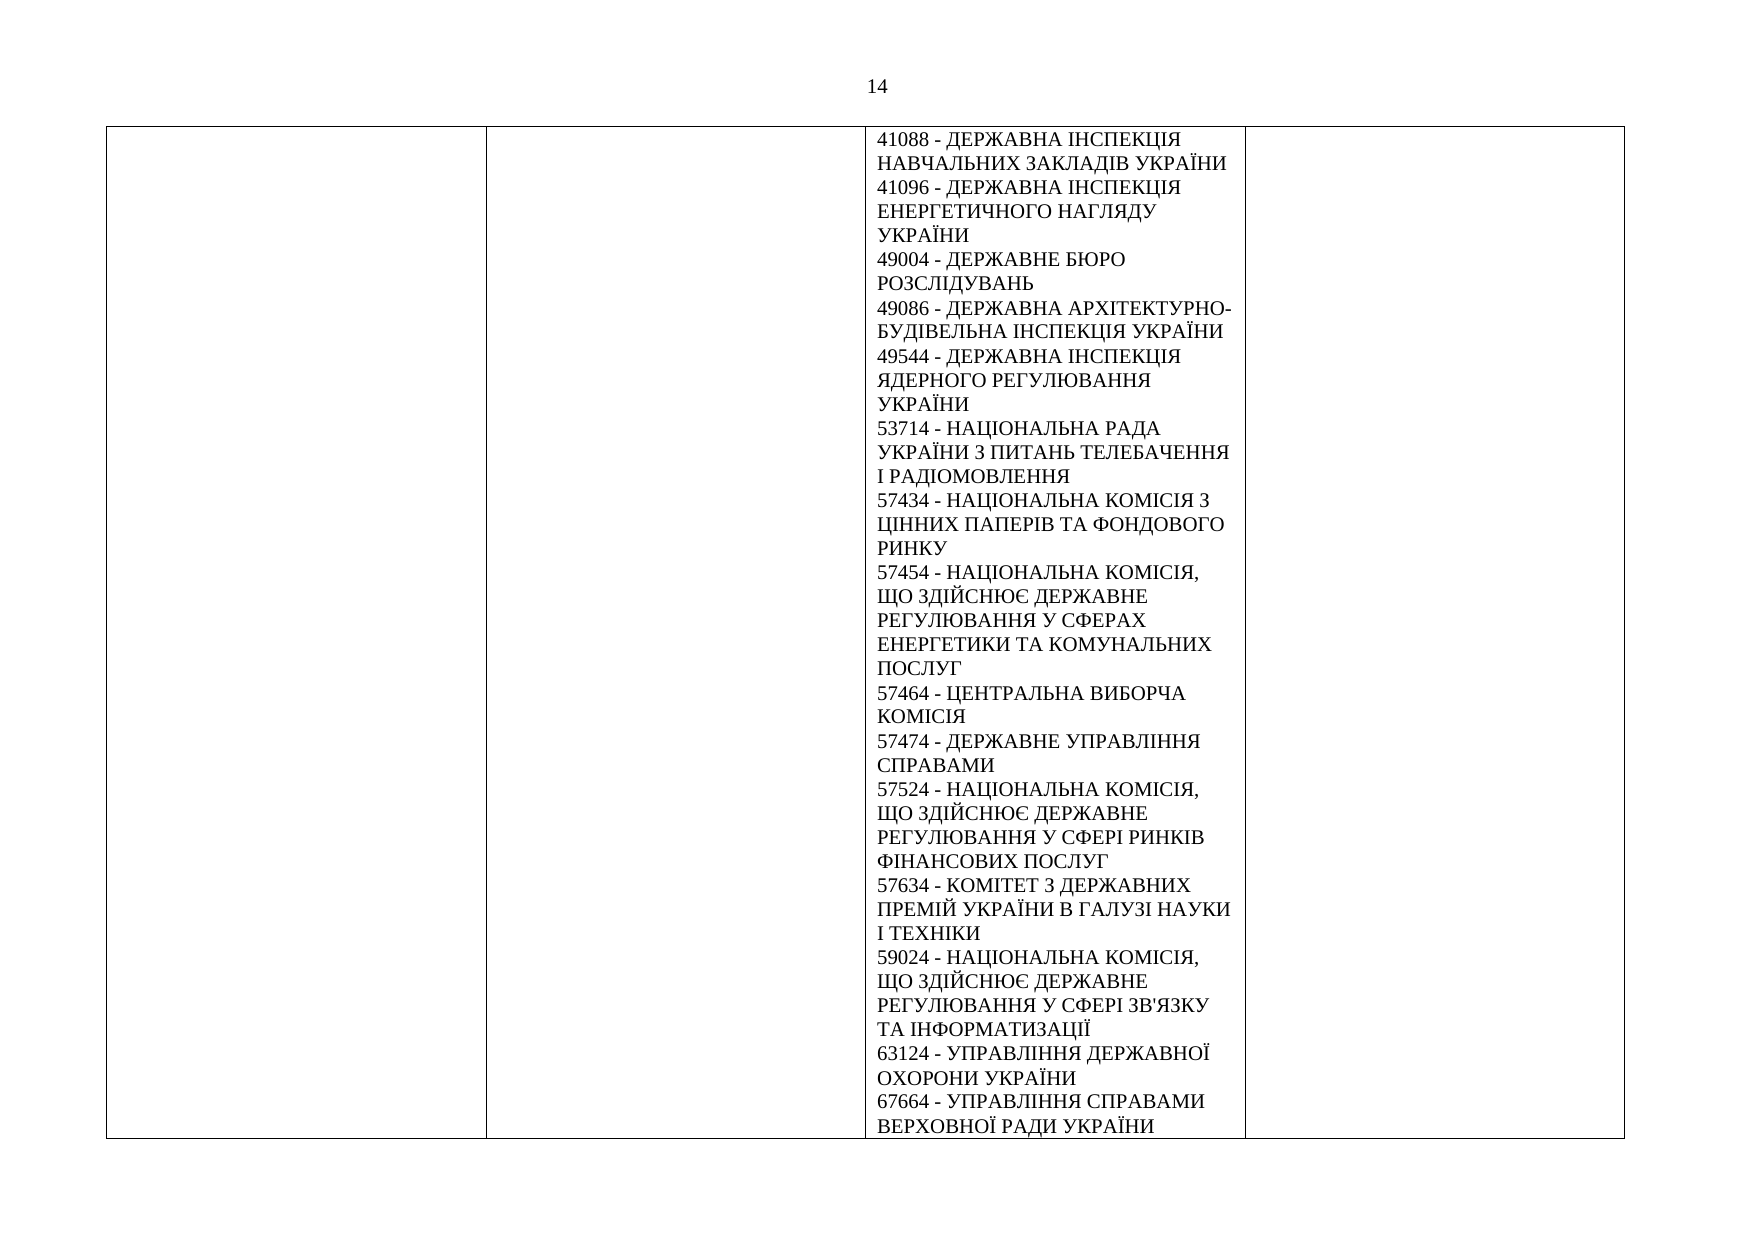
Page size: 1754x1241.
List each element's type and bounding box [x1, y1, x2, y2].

table_cell [487, 127, 865, 1138]
table_cell [1246, 127, 1624, 1138]
table_cell [866, 127, 1245, 1138]
